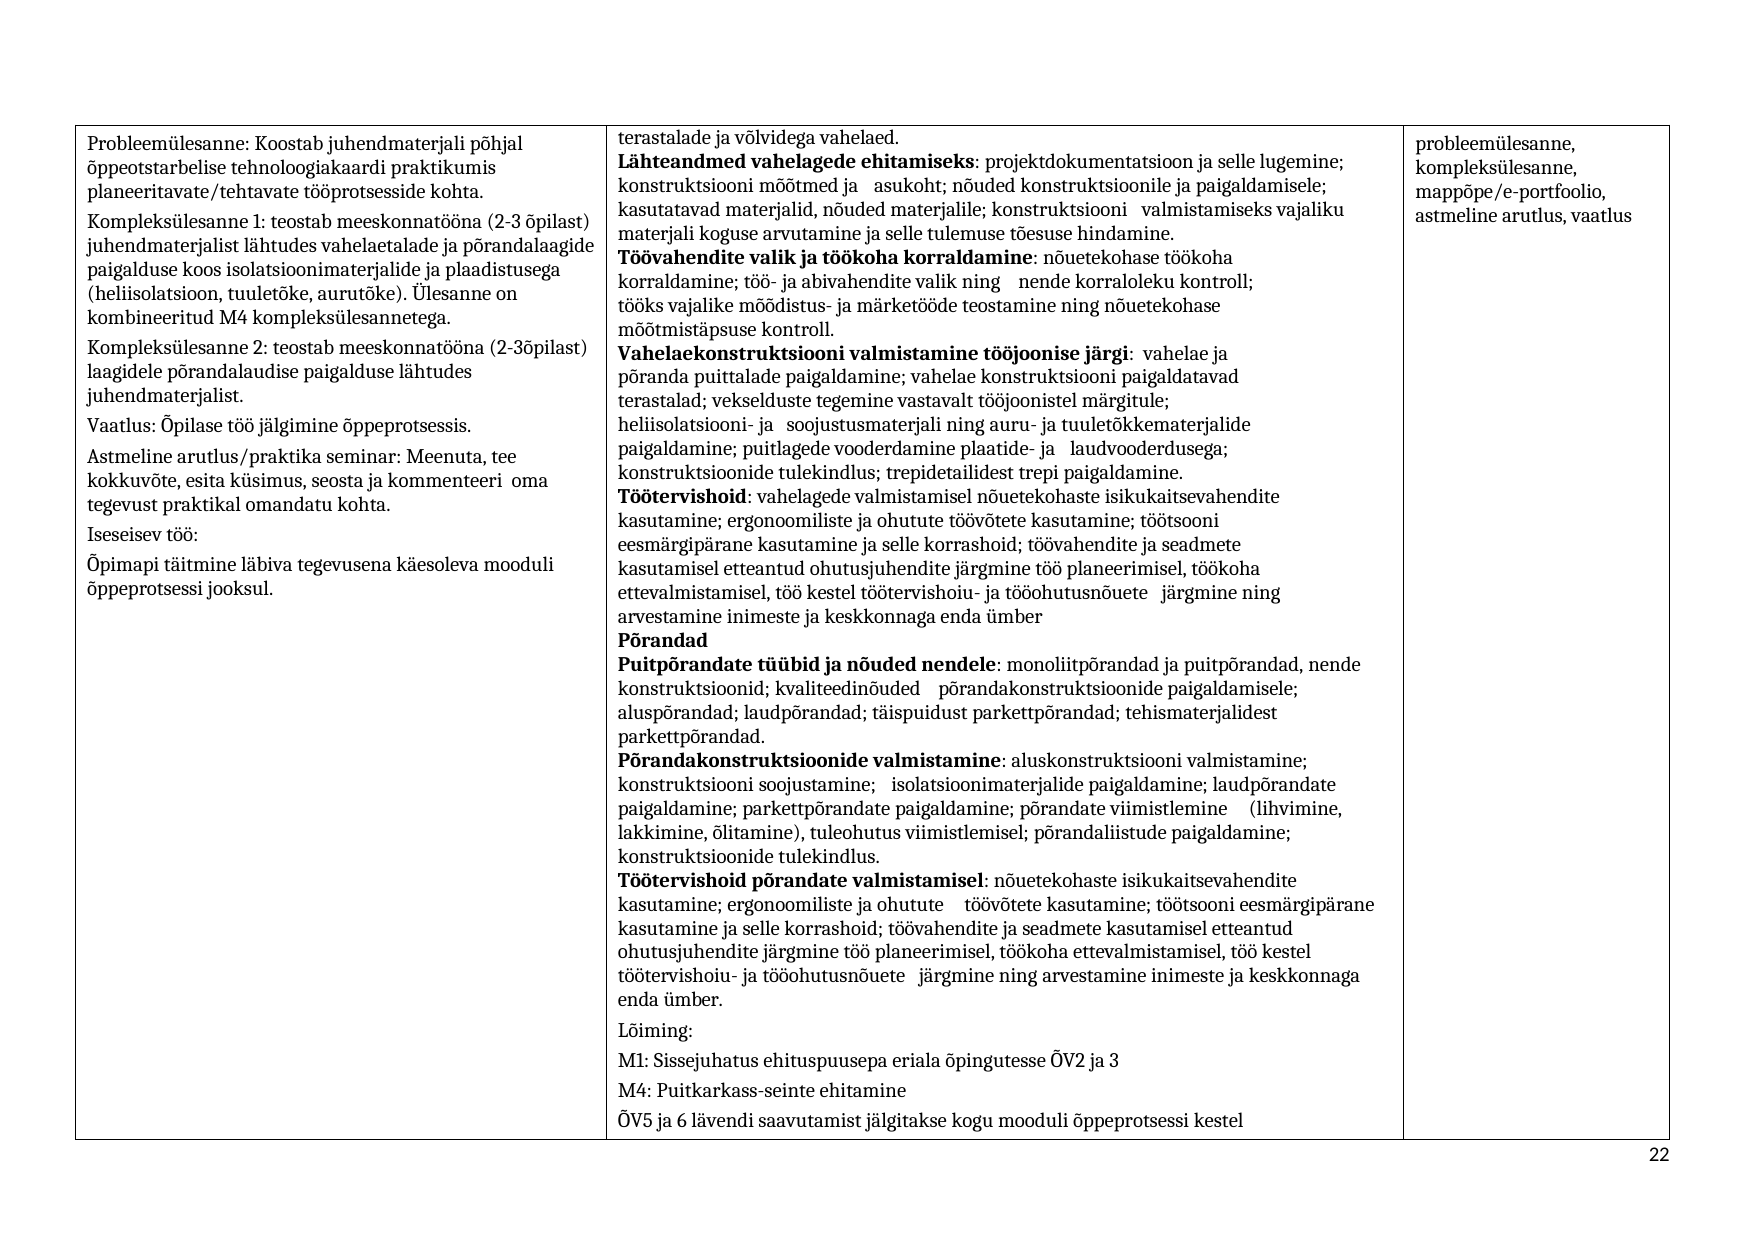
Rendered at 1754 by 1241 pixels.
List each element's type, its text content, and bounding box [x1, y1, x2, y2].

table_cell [76, 126, 606, 1139]
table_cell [1404, 126, 1669, 1139]
